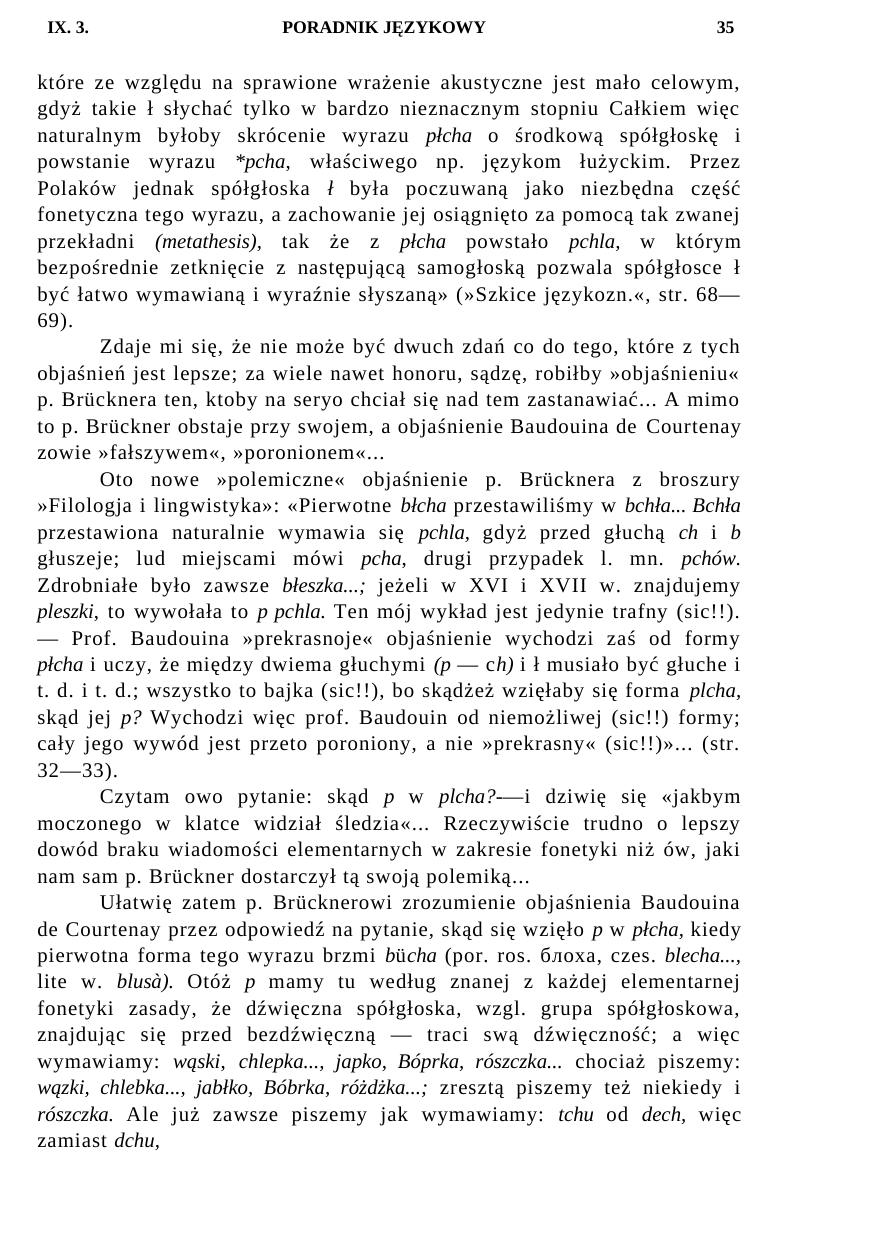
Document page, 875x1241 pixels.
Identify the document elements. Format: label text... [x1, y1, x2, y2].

text Ułatwię zatem p. Brücknerowi zrozumienie objaśnienia Baudouina de Courtenay przez odpowiedź na pytanie, skąd się wzięło p w płcha, kiedy pierwotna forma tego wyrazu brzmi bücha (por. ros. блоха, czes. blecha..., lite w. blusà). Otóż p mamy tu według znanej z każdej elementarnej fonetyki zasady, że dźwięczna spółgłoska, wzgl. grupa spółgłoskowa, znajdując się przed bezdźwięczną — traci swą dźwięczność; a więc wymawiamy: wąski, chlepka..., japko, Bóprka, rószczka... chociaż piszemy: wązki, chlebka..., jabłko, Bóbrka, różdżka...; zresztą piszemy też niekiedy i rószczka. Ale już zawsze piszemy jak wymawiamy: tchu od dech, więc zamiast dchu, [37, 888, 741, 1153]
text IX. 3. [47, 19, 89, 37]
text Czytam owo pytanie: skąd p w plcha?-—i dziwię się «jakbym moczonego w klatce widział śledzia«... Rzeczywiście trudno o lepszy dowód braku wiadomości elementarnych w zakresie fonetyki niż ów, jaki nam sam p. Brückner dostarczył tą swoją polemiką... [37, 782, 741, 888]
text Oto nowe »polemiczne« objaśnienie p. Brücknera z broszury »Filologja i lingwistyka»: «Pierwotne błcha przestawiliśmy w bchła... Bchła przestawiona naturalnie wymawia się pchla, gdyż przed głuchą ch i b głuszeje; lud miejscami mówi pcha, drugi przypadek l. mn. pchów. Zdrobniałe było zawsze błeszka...; jeżeli w XVI i XVII w. znajdujemy pleszki, to wywołała to p pchla. Ten mój wykład jest jedynie trafny (sic!!). — Prof. Baudouina »prekrasnoje« objaśnienie wychodzi zaś od formy płcha i uczy, że między dwiema głuchymi (p — ch) i ł musiało być głuche i t. d. i t. d.; wszystko to bajka (sic!!), bo skądżeż wzięłaby się forma plcha, skąd jej p? Wychodzi więc prof. Baudouin od niemożliwej (sic!!) formy; cały jego wywód jest przeto poroniony, a nie »prekrasny« (sic!!)»... (str. 32—33). [37, 465, 741, 782]
text które ze względu na sprawione wrażenie akustyczne jest mało celowym, gdyż takie ł słychać tylko w bardzo nieznacznym stopniu Całkiem więc naturalnym byłoby skrócenie wyrazu płcha o środkową spółgłoskę i powstanie wyrazu *pcha, właściwego np. językom łużyckim. Przez Polaków jednak spółgłoska ł była poczuwaną jako niezbędna część fonetyczna tego wyrazu, a zachowanie jej osiągnięto za pomocą tak zwanej przekładni (metathesis), tak że z płcha powstało pchla, w którym bezpośrednie zetknięcie z następującą samogłoską pozwala spółgłosce ł być łatwo wymawianą i wyraźnie słyszaną» (»Szkice językozn.«, str. 68—69). [37, 68, 741, 333]
text PORADNIK JĘZYKOWY [282, 19, 486, 37]
text Zdaje mi się, że nie może być dwuch zdań co do tego, które z tych objaśnień jest lepsze; za wiele nawet honoru, sądzę, robiłby »objaśnieniu« p. Brücknera ten, ktoby na seryo chciał się nad tem zastanawiać... A mimo to p. Brückner obstaje przy swojem, a objaśnienie Baudouina de Courtenay zowie »fałszywem«, »poronionem«... [37, 333, 741, 465]
text 35 [717, 19, 734, 37]
